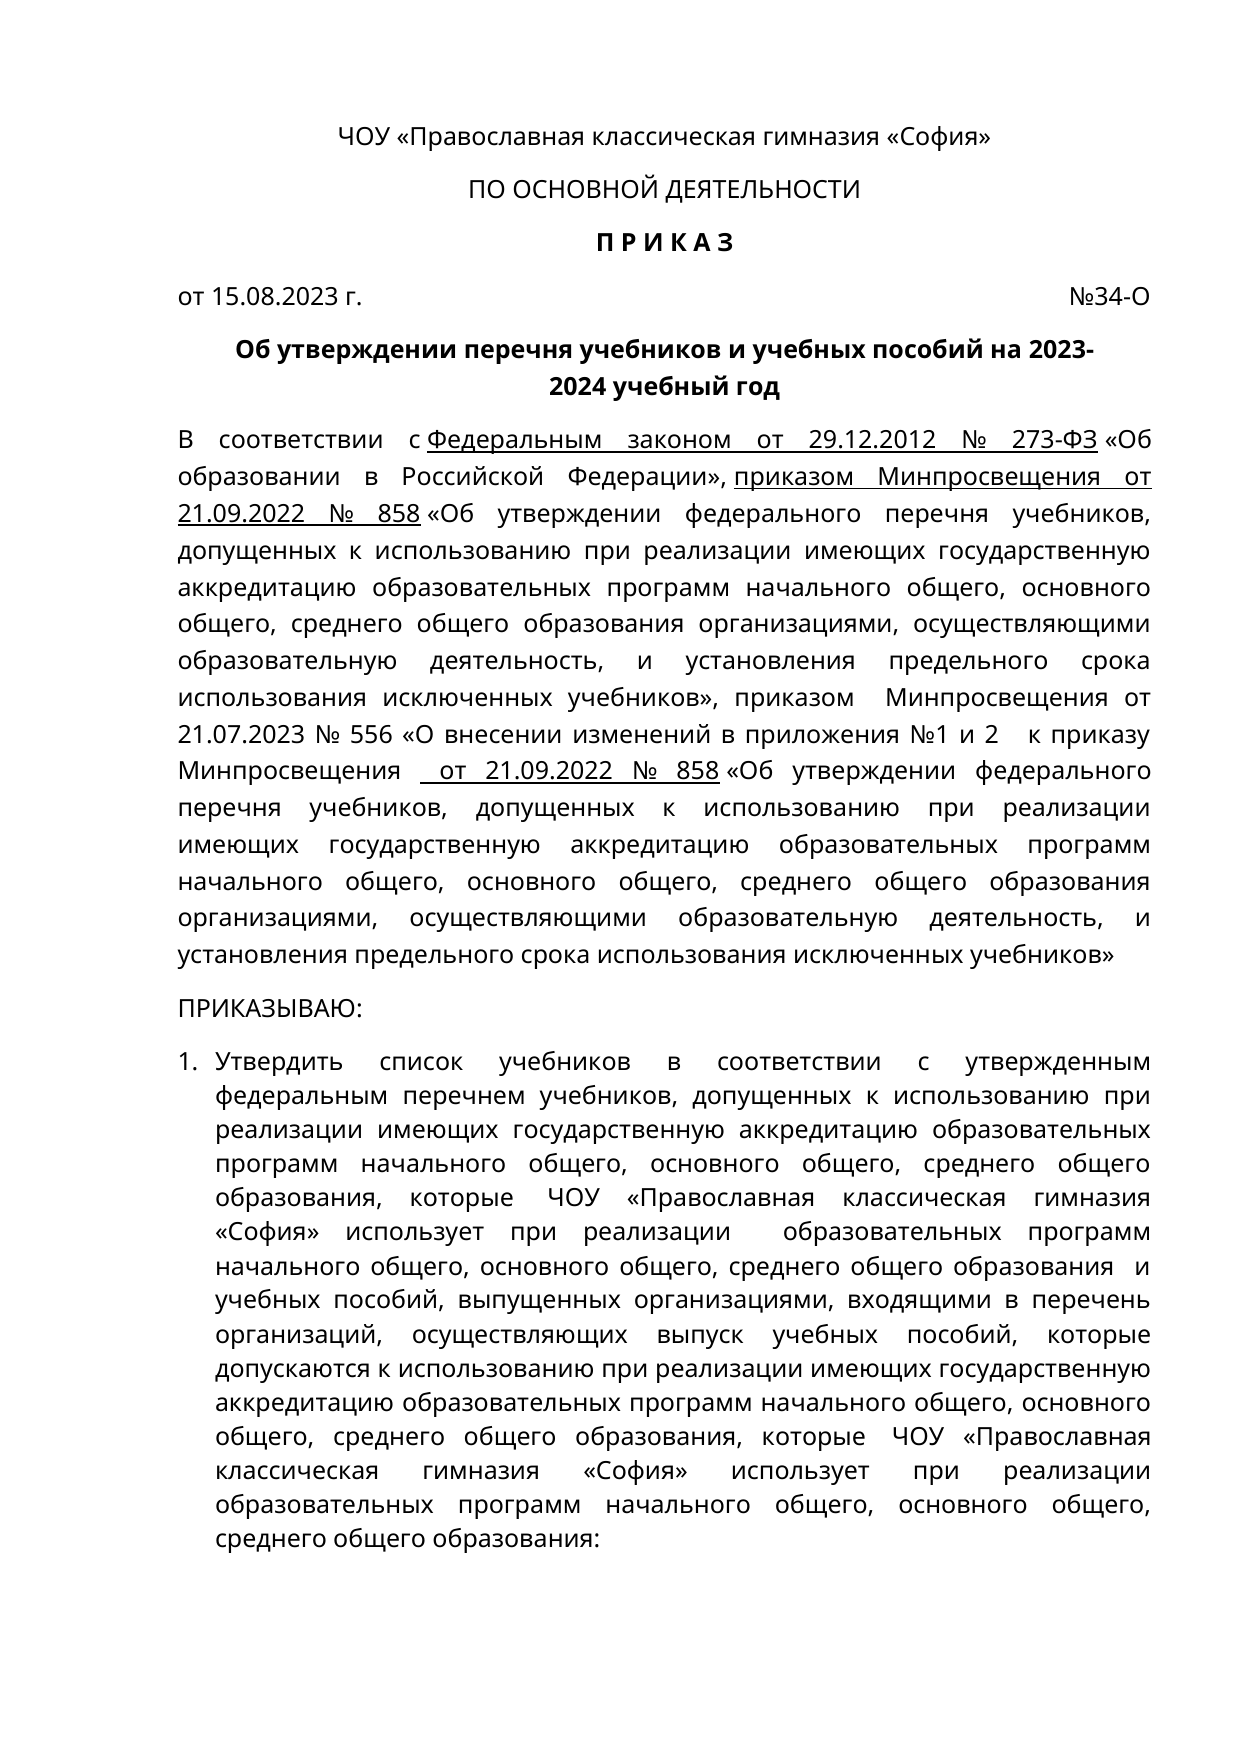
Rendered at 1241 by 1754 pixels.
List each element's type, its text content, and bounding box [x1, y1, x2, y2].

text ЧОУ «Православная классическая гимназия «София» [177, 118, 1152, 152]
text П Р И К А З [177, 225, 1152, 259]
text Об утверждении перечня учебников и учебных пособий на 2023-2024 учебный год [177, 332, 1152, 403]
text В соответствии с Федеральным законом от 29.12.2012 № 273-ФЗ «Об образовании в Российской Федерации», приказом Минпросвещения от 21.09.2022 № 858 «Об утверждении федерального перечня учебников, допущенных к использованию при реализации имеющих государственную аккредитацию образовательных программ начального общего, основного общего, среднего общего образования организациями, осуществляющими образовательную деятельность, и установления предельного срока использования исключенных учебников», приказом Минпросвещения от 21.07.2023 № 556 «О внесении изменений в приложения №1 и 2 к приказу Минпросвещения от 21.09.2022 № 858 «Об утверждении федерального перечня учебников, допущенных к использованию при реализации имеющих государственную аккредитацию образовательных программ начального общего, основного общего, среднего общего образования организациями, осуществляющими образовательную деятельность, и установления предельного срока использования исключенных учебников» [177, 422, 1152, 971]
list Утвердить список учебников в соответствии с утвержденным федеральным перечнем учебников, допущенных к использованию при реализации имеющих государственную аккредитацию образовательных программ начального общего, основного общего, среднего общего образования, которые ЧОУ «Православная классическая гимназия «София» использует при реализации образовательных программ начального общего, основного общего, среднего общего образования и учебных пособий, выпущенных организациями, входящими в перечень организаций, осуществляющих выпуск учебных пособий, которые допускаются к использованию при реализации имеющих государственную аккредитацию образовательных программ начального общего, основного общего, среднего общего образования, которые ЧОУ «Православная классическая гимназия «София» использует при реализации образовательных программ начального общего, основного общего, среднего общего образования: [177, 1044, 1152, 1555]
text ПО ОСНОВНОЙ ДЕЯТЕЛЬНОСТИ [177, 172, 1152, 206]
text ПРИКАЗЫВАЮ: [177, 990, 1152, 1024]
text от 15.08.2023 г. №34-О [177, 278, 1152, 312]
